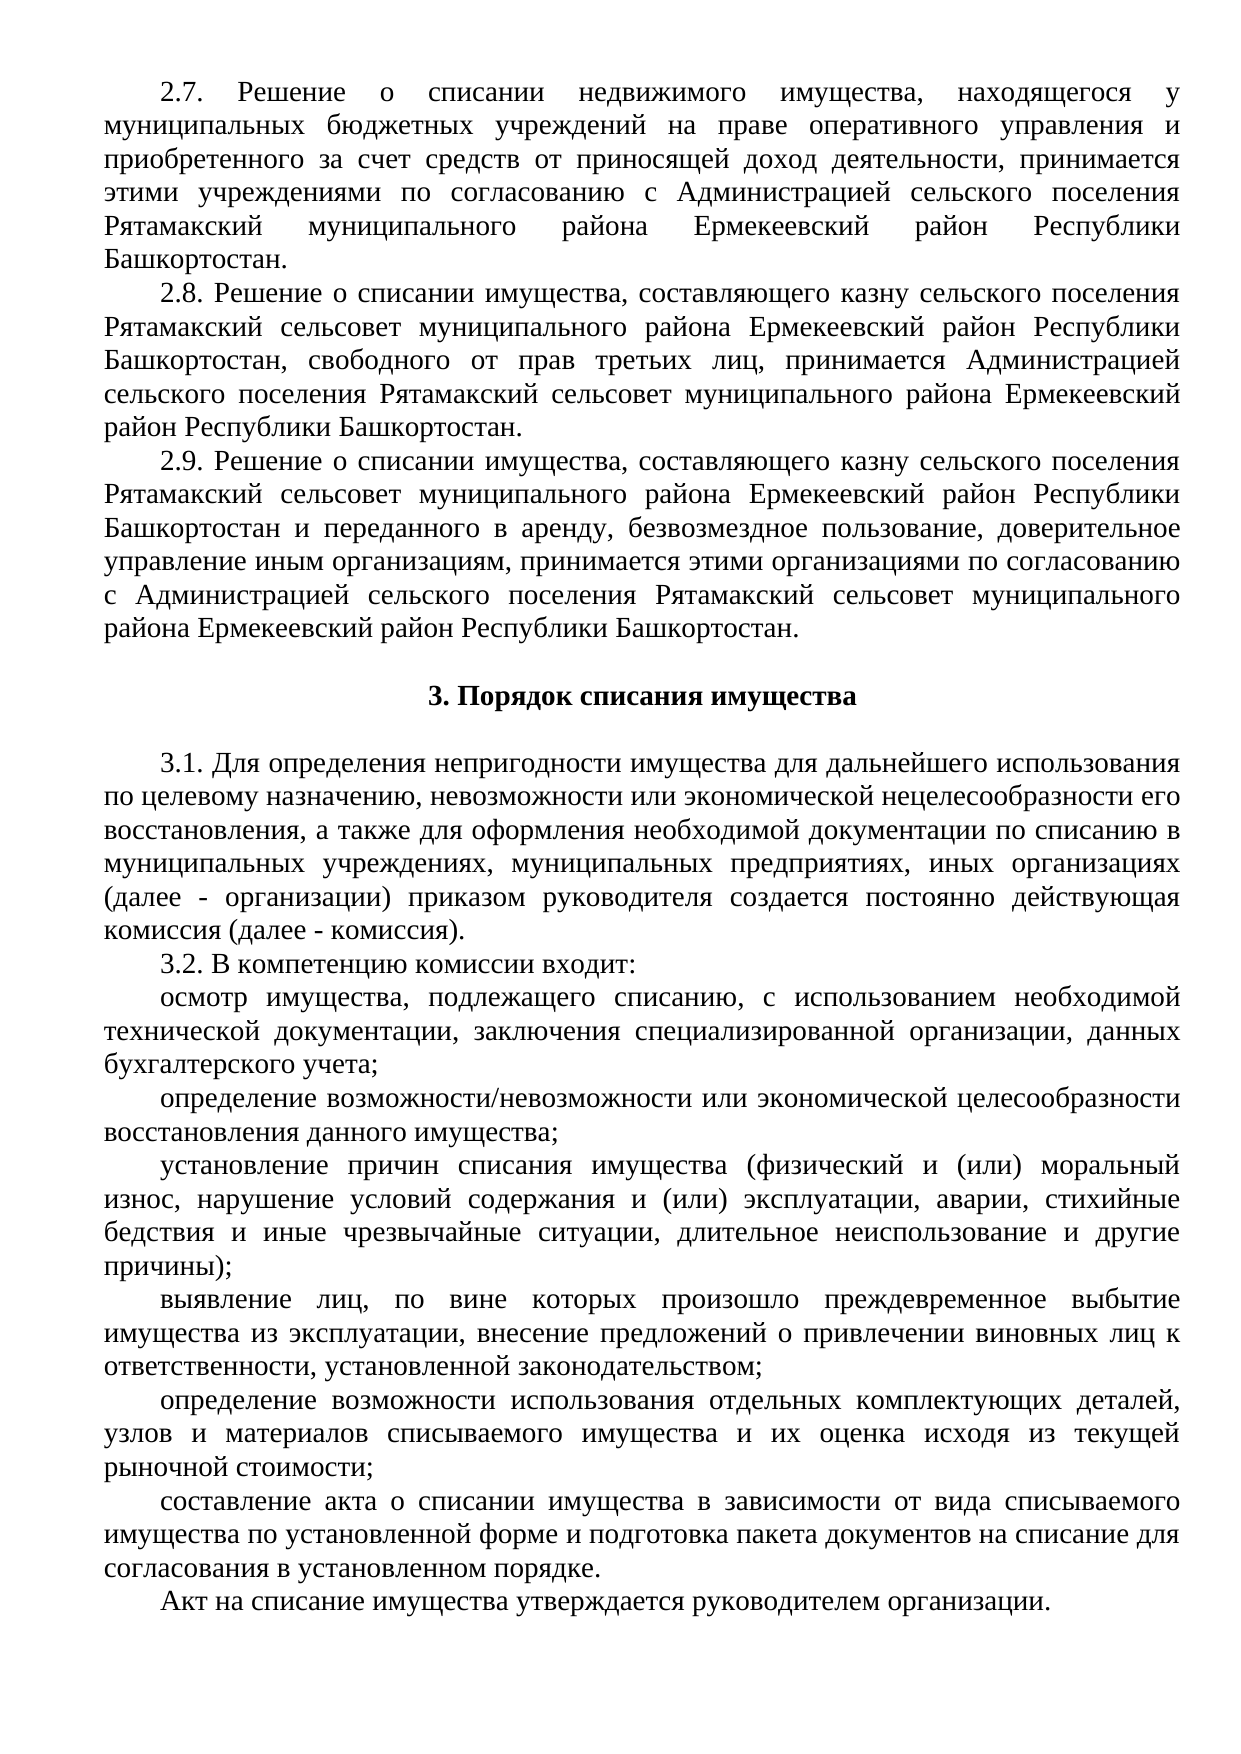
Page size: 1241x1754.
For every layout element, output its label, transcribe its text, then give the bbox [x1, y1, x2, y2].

text 3.2. В компетенцию комиссии входит: [103, 946, 1181, 979]
title 3. Порядок списания имущества [103, 678, 1181, 711]
text определение возможности/невозможности или экономической целесообразности восстановления данного имущества; [103, 1080, 1181, 1147]
text 2.7. Решение о списании недвижимого имущества, находящегося у муниципальных бюджетных учреждений на праве оперативного управления и приобретенного за счет средств от приносящей доход деятельности, принимается этими учреждениями по согласованию с Администрацией сельского поселения Рятамакский муниципального района Ермекеевский район Республики Башкортостан. [103, 74, 1181, 275]
text 2.8. Решение о списании имущества, составляющего казну сельского поселения Рятамакский сельсовет муниципального района Ермекеевский район Республики Башкортостан, свободного от прав третьих лиц, принимается Администрацией сельского поселения Рятамакский сельсовет муниципального района Ермекеевский район Республики Башкортостан. [103, 275, 1181, 443]
text Акт на списание имущества утверждается руководителем организации. [103, 1583, 1181, 1617]
text осмотр имущества, подлежащего списанию, с использованием необходимой технической документации, заключения специализированной организации, данных бухгалтерского учета; [103, 979, 1181, 1080]
text выявление лиц, по вине которых произошло преждевременное выбытие имущества из эксплуатации, внесение предложений о привлечении виновных лиц к ответственности, установленной законодательством; [103, 1281, 1181, 1382]
text 3.1. Для определения непригодности имущества для дальнейшего использования по целевому назначению, невозможности или экономической нецелесообразности его восстановления, а также для оформления необходимой документации по списанию в муниципальных учреждениях, муниципальных предприятиях, иных организациях (далее - организации) приказом руководителя создается постоянно действующая комиссия (далее - комиссия). [103, 745, 1181, 946]
text составление акта о списании имущества в зависимости от вида списываемого имущества по установленной форме и подготовка пакета документов на списание для согласования в установленном порядке. [103, 1483, 1181, 1583]
text установление причин списания имущества (физический и (или) моральный износ, нарушение условий содержания и (или) эксплуатации, аварии, стихийные бедствия и иные чрезвычайные ситуации, длительное неиспользование и другие причины); [103, 1147, 1181, 1281]
text 2.9. Решение о списании имущества, составляющего казну сельского поселения Рятамакский сельсовет муниципального района Ермекеевский район Республики Башкортостан и переданного в аренду, безвозмездное пользование, доверительное управление иным организациям, принимается этими организациями по согласованию с Администрацией сельского поселения Рятамакский сельсовет муниципального района Ермекеевский район Республики Башкортостан. [103, 443, 1181, 644]
text определение возможности использования отдельных комплектующих деталей, узлов и материалов списываемого имущества и их оценка исходя из текущей рыночной стоимости; [103, 1382, 1181, 1483]
